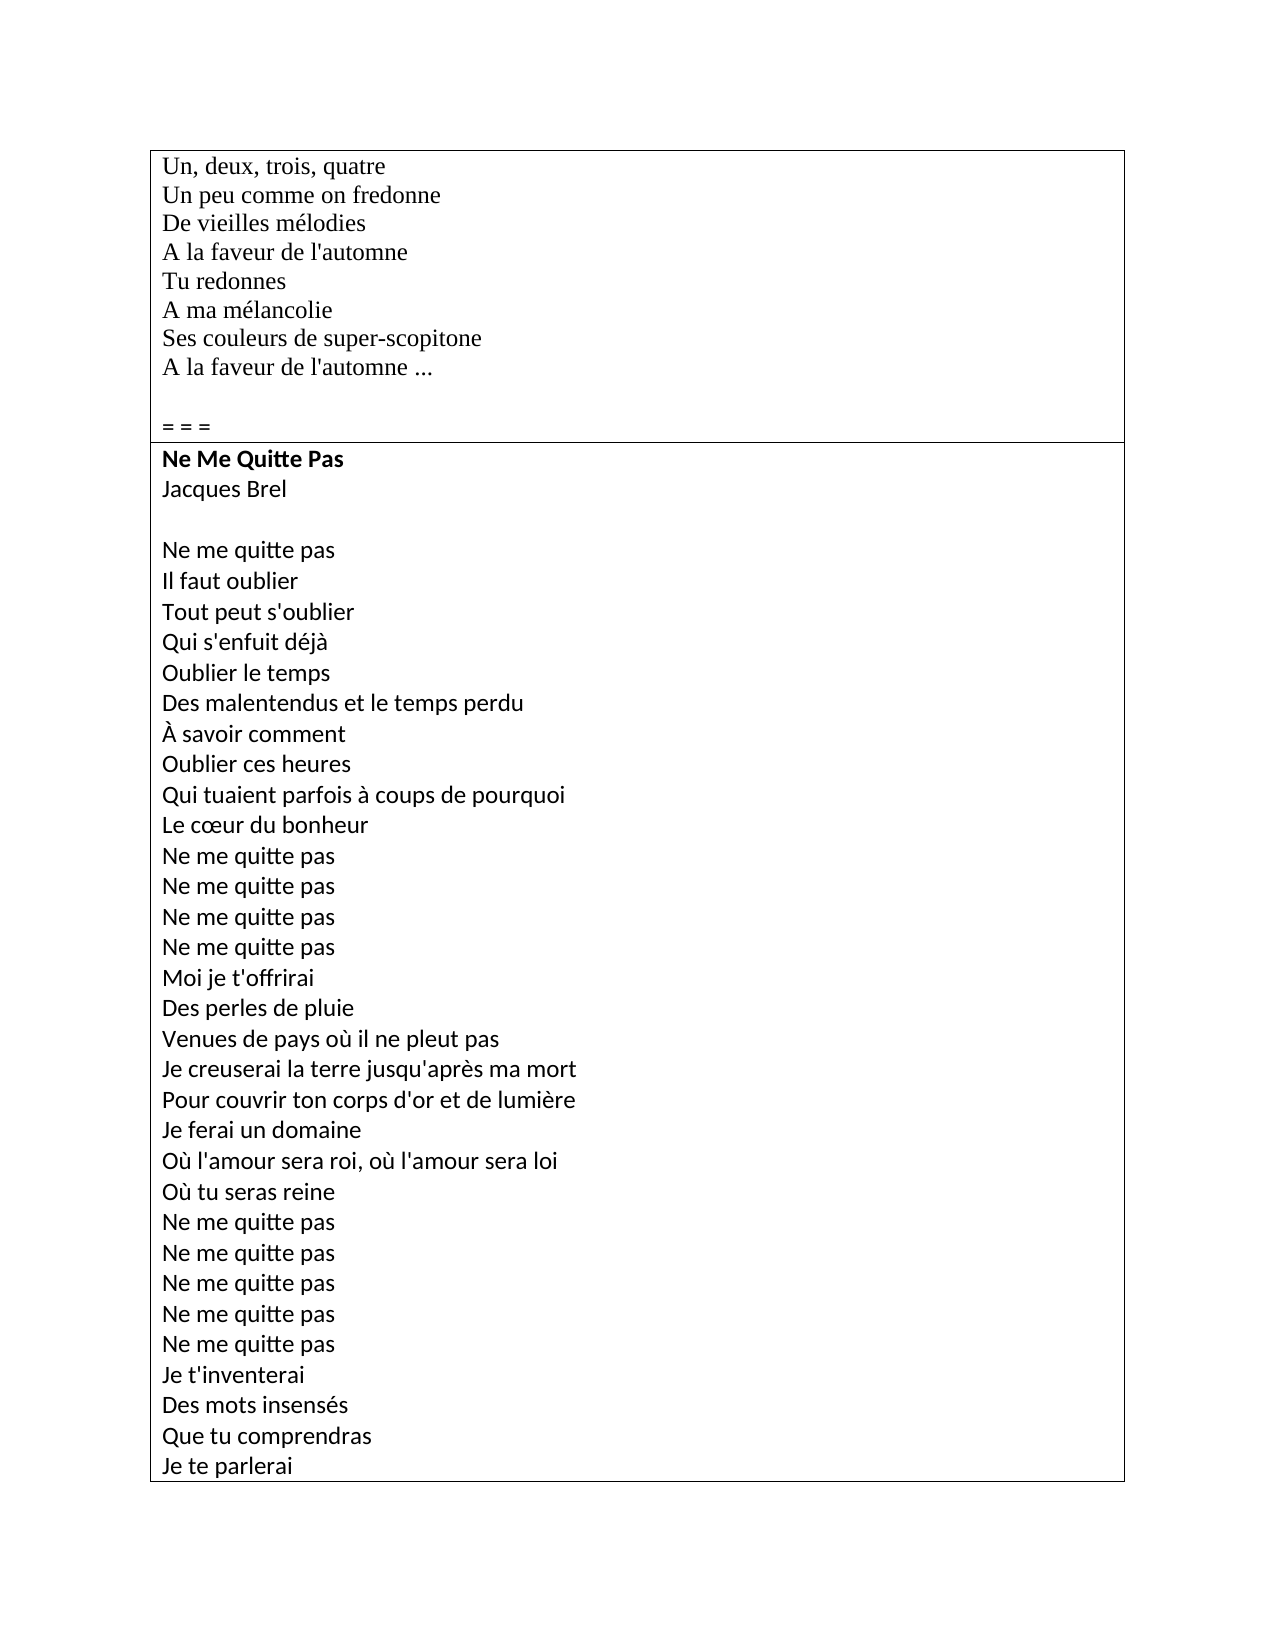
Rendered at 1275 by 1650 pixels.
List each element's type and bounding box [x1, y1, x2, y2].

table_cell [151, 151, 1124, 442]
table_cell [151, 443, 1124, 1481]
